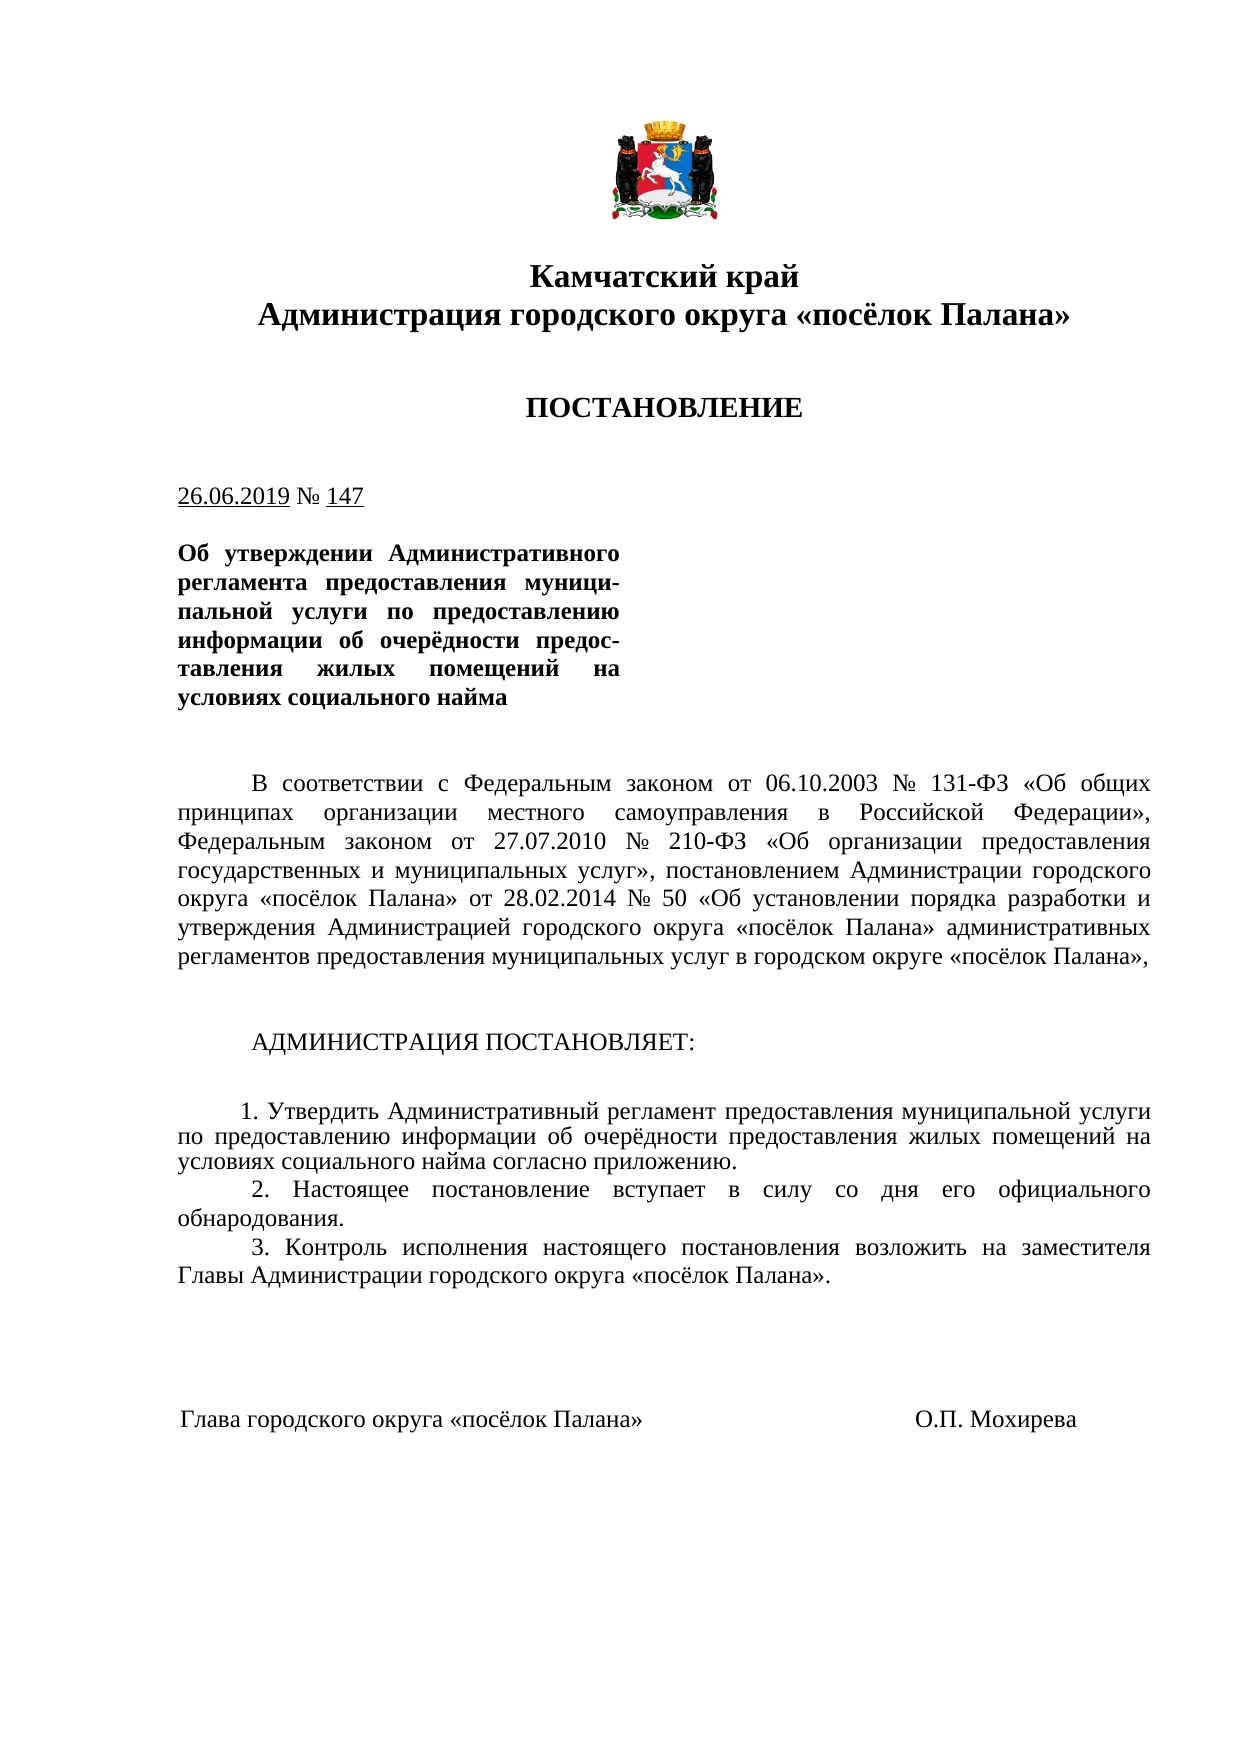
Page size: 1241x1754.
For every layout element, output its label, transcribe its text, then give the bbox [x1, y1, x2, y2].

text Глава городского округа «посёлок Палана» О.П. Мохирева [180, 1404, 1152, 1433]
text Администрация городского округа «посёлок Палана» [177, 294, 1152, 332]
text 1. Утвердить Административный регламент предоставления муниципальной услуги по предоставлению информации об очерёдности предоставления жилых помещений на условиях социального найма согласно приложению. [177, 1099, 1152, 1174]
text 3. Контроль исполнения настоящего постановления возложить на заместителя Главы Администрации городского округа «посёлок Палана». [177, 1232, 1152, 1289]
text В соответствии с Федеральным законом от 06.10.2003 № 131-ФЗ «Об общих принципах организации местного самоуправления в Российской Федерации», Федеральным законом от 27.07.2010 № 210-ФЗ «Об организации предоставления государственных и муниципальных услуг», постановлением Администрации городского округа «посёлок Палана» от 28.02.2014 № 50 «Об установлении порядка разработки и утверждения Администрацией городского округа «посёлок Палана» административных регламентов предоставления муниципальных услуг в городском округе «посёлок Палана», [177, 768, 1152, 970]
text Об утверждении Административного регламента предоставления муници-пальной услуги по предоставлению информации об очерёдности предос-тавления жилых помещений на условиях социального найма [177, 538, 620, 711]
text 2. Настоящее постановление вступает в силу со дня его официального обнародования. [177, 1174, 1152, 1232]
text Камчатский край [177, 256, 1152, 294]
text ПОСТАНОВЛЕНИЕ [177, 390, 1152, 423]
text АДМИНИСТРАЦИЯ ПОСТАНОВЛЯЕТ: [177, 1027, 1152, 1056]
picture [609, 120, 720, 225]
text 26.06.2019 № 147 [177, 481, 1152, 510]
